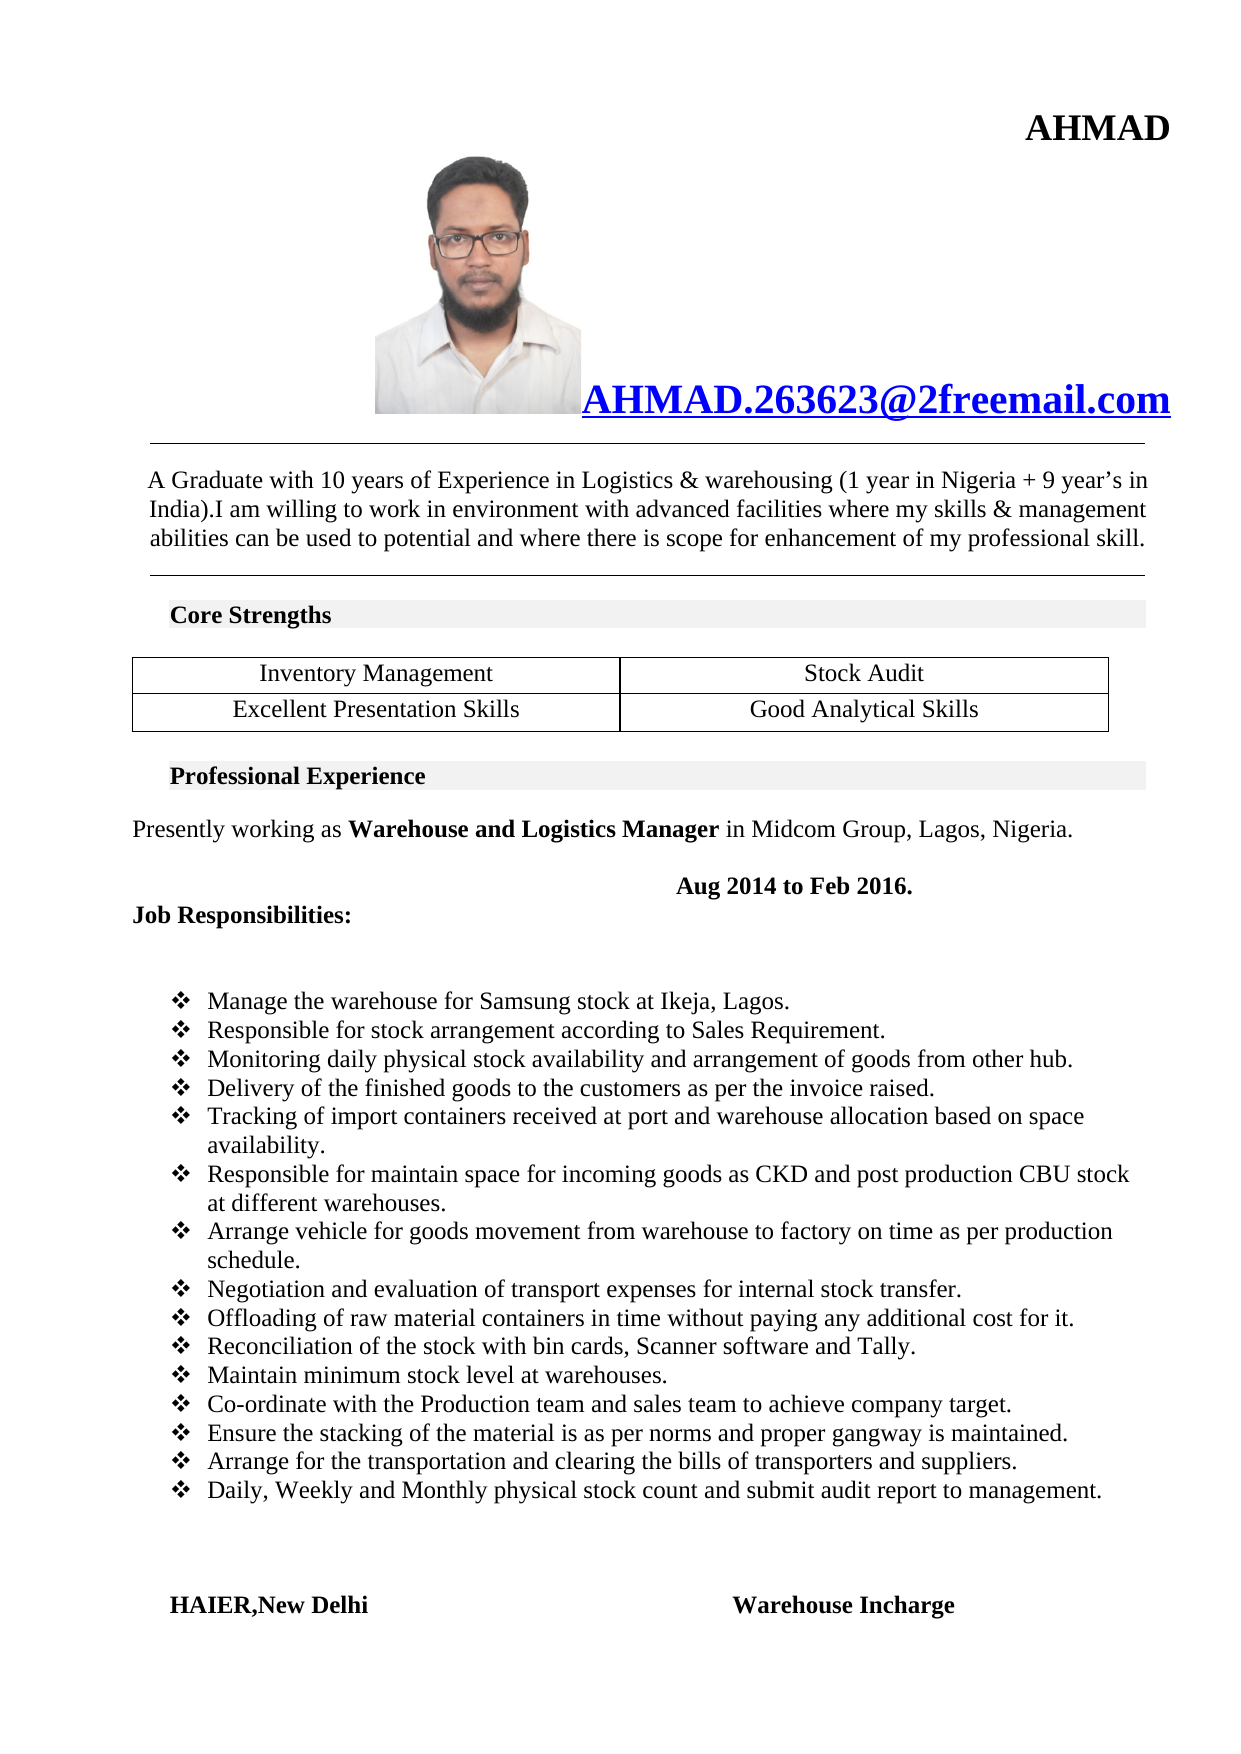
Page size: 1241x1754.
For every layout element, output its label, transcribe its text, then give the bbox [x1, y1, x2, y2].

list Negotiation and evaluation of transport expenses for internal stock transfer. [169, 1274, 1146, 1303]
list Reconciliation of the stock with bin cards, Scanner software and Tally. [169, 1331, 1146, 1360]
table_header Stock Audit [621, 658, 1108, 693]
list Ensure the stacking of the material is as per norms and proper gangway is maintained. [169, 1418, 1146, 1446]
list Responsible for maintain space for incoming goods as CKD and post production CBU stock at different warehouses. [169, 1159, 1146, 1216]
list Co-ordinate with the Production team and sales team to achieve company target. [169, 1389, 1146, 1418]
list Responsible for stock arrangement according to Sales Requirement. [169, 1015, 1146, 1044]
list Maintain minimum stock level at warehouses. [169, 1360, 1146, 1389]
list Monitoring daily physical stock availability and arrangement of goods from other hub. [169, 1044, 1146, 1073]
text Professional Experience [169, 761, 1146, 790]
list Offloading of raw material containers in time without paying any additional cost for it. [169, 1303, 1146, 1331]
picture [375, 148, 582, 414]
list Tracking of import containers received at port and warehouse allocation based on space availability. [169, 1101, 1146, 1159]
list Arrange for the transportation and clearing the bills of transporters and suppliers. [169, 1446, 1146, 1475]
text Job Responsibilities: [132, 900, 1146, 929]
list Delivery of the finished goods to the customers as per the invoice raised. [169, 1073, 1146, 1101]
table_cell Excellent Presentation Skills [133, 694, 619, 731]
text HAIER,New Delhi Warehouse Incharge [169, 1590, 1146, 1619]
text A Graduate with 10 years of Experience in Logistics & warehousing (1 year in Nigeria + 9 year’s in India).I am willing to work in environment with advanced facilities where my skills & management abilities can be used to potential and where there is scope for enhancement of my professional skill. [132, 466, 1163, 552]
list Manage the warehouse for Samsung stock at Ikeja, Lagos. [169, 986, 1146, 1015]
text Core Strengths [169, 600, 1146, 628]
text AHMAD.263623@2freemail.com [132, 148, 1171, 422]
table_cell Good Analytical Skills [621, 694, 1108, 731]
list Arrange vehicle for goods movement from warehouse to factory on time as per production schedule. [169, 1216, 1146, 1274]
list Daily, Weekly and Monthly physical stock count and submit audit report to management. [169, 1475, 1146, 1504]
table_header Inventory Management [133, 658, 619, 693]
text Presently working as Warehouse and Logistics Manager in Midcom Group, Lagos, Nigeria. Aug 2014 to Feb 2016. [132, 814, 1146, 900]
text AHMAD [132, 105, 1171, 148]
